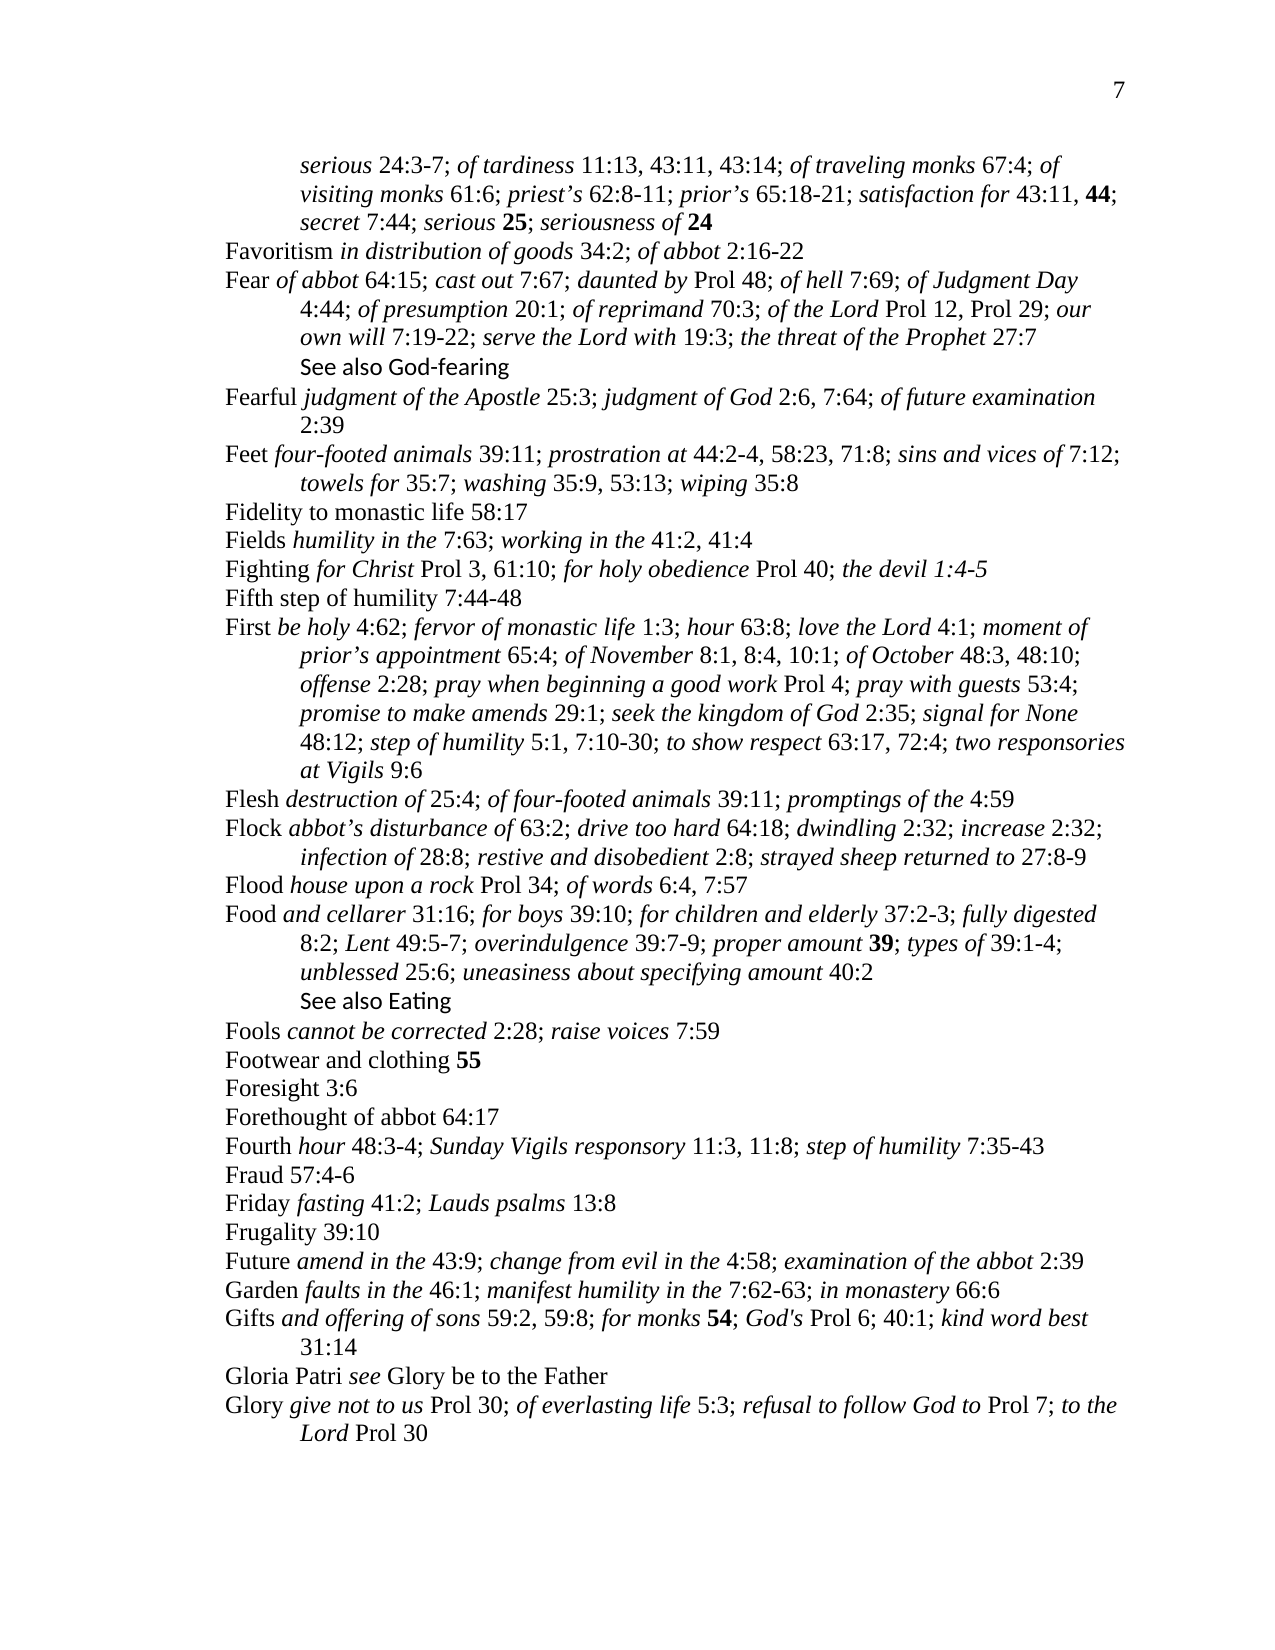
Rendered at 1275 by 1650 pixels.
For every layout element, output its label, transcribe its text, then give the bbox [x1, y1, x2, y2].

text Feet four-footed animals 39:11; prostration at 44:2-4, 58:23, 71:8; sins and vices of 7:12; towels for 35:7; washing 35:9, 53:13; wiping 35:8 [225, 439, 1125, 497]
text Foresight 3:6 [225, 1073, 1125, 1102]
text Flood house upon a rock Prol 34; of words 6:4, 7:57 [225, 871, 1125, 899]
text Favoritism in distribution of goods 34:2; of abbot 2:16-22 [225, 236, 1125, 265]
text Fearful judgment of the Apostle 25:3; judgment of God 2:6, 7:64; of future examination 2:39 [225, 382, 1125, 439]
text Flock abbot’s disturbance of 63:2; drive too hard 64:18; dwindling 2:32; increase 2:32; infection of 28:8; restive and disobedient 2:8; strayed sheep returned to 27:8-9 [225, 813, 1125, 871]
text Garden faults in the 46:1; manifest humility in the 7:62-63; in monastery 66:6 [225, 1275, 1125, 1303]
text Glory give not to us Prol 30; of everlasting life 5:3; refusal to follow God to Prol 7; to the Lord Prol 30 [225, 1390, 1125, 1447]
text Forethought of abbot 64:17 [225, 1102, 1125, 1131]
text Flesh destruction of 25:4; of four-footed animals 39:11; promptings of the 4:59 [225, 784, 1125, 813]
text Gifts and offering of sons 59:2, 59:8; for monks 54; God's Prol 6; 40:1; kind word best 31:14 [225, 1303, 1125, 1361]
text Fifth step of humility 7:44-48 [225, 583, 1125, 612]
text Frugality 39:10 [225, 1217, 1125, 1246]
text Fighting for Christ Prol 3, 61:10; for holy obedience Prol 40; the devil 1:4-5 [225, 554, 1125, 583]
text Fools cannot be corrected 2:28; raise voices 7:59 [225, 1016, 1125, 1045]
text See also God-fearing [300, 351, 1125, 382]
text Gloria Patri see Glory be to the Father [225, 1361, 1125, 1390]
text Fourth hour 48:3-4; Sunday Vigils responsory 11:3, 11:8; step of humility 7:35-43 [225, 1131, 1125, 1160]
text See also Eating [300, 986, 1125, 1016]
text Fraud 57:4-6 [225, 1160, 1125, 1188]
text Food and cellarer 31:16; for boys 39:10; for children and elderly 37:2-3; fully digested 8:2; Lent 49:5-7; overindulgence 39:7-9; proper amount 39; types of 39:1-4; unblessed 25:6; uneasiness about specifying amount 40:2 [225, 899, 1125, 986]
text Fidelity to monastic life 58:17 [225, 497, 1125, 526]
text Friday fasting 41:2; Lauds psalms 13:8 [225, 1188, 1125, 1217]
text Fear of abbot 64:15; cast out 7:67; daunted by Prol 48; of hell 7:69; of Judgment Day 4:44; of presumption 20:1; of reprimand 70:3; of the Lord Prol 12, Prol 29; our own will 7:19-22; serve the Lord with 19:3; the threat of the Prophet 27:7 [225, 265, 1125, 351]
text Fields humility in the 7:63; working in the 41:2, 41:4 [225, 526, 1125, 554]
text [225, 150, 1125, 236]
text First be holy 4:62; fervor of monastic life 1:3; hour 63:8; love the Lord 4:1; moment of prior’s appointment 65:4; of November 8:1, 8:4, 10:1; of October 48:3, 48:10; offense 2:28; pray when beginning a good work Prol 4; pray with guests 53:4; promise to make amends 29:1; seek the kingdom of God 2:35; signal for None 48:12; step of humility 5:1, 7:10-30; to show respect 63:17, 72:4; two responsories at Vigils 9:6 [225, 612, 1125, 784]
text Future amend in the 43:9; change from evil in the 4:58; examination of the abbot 2:39 [225, 1246, 1125, 1275]
text Footwear and clothing 55 [225, 1045, 1125, 1073]
